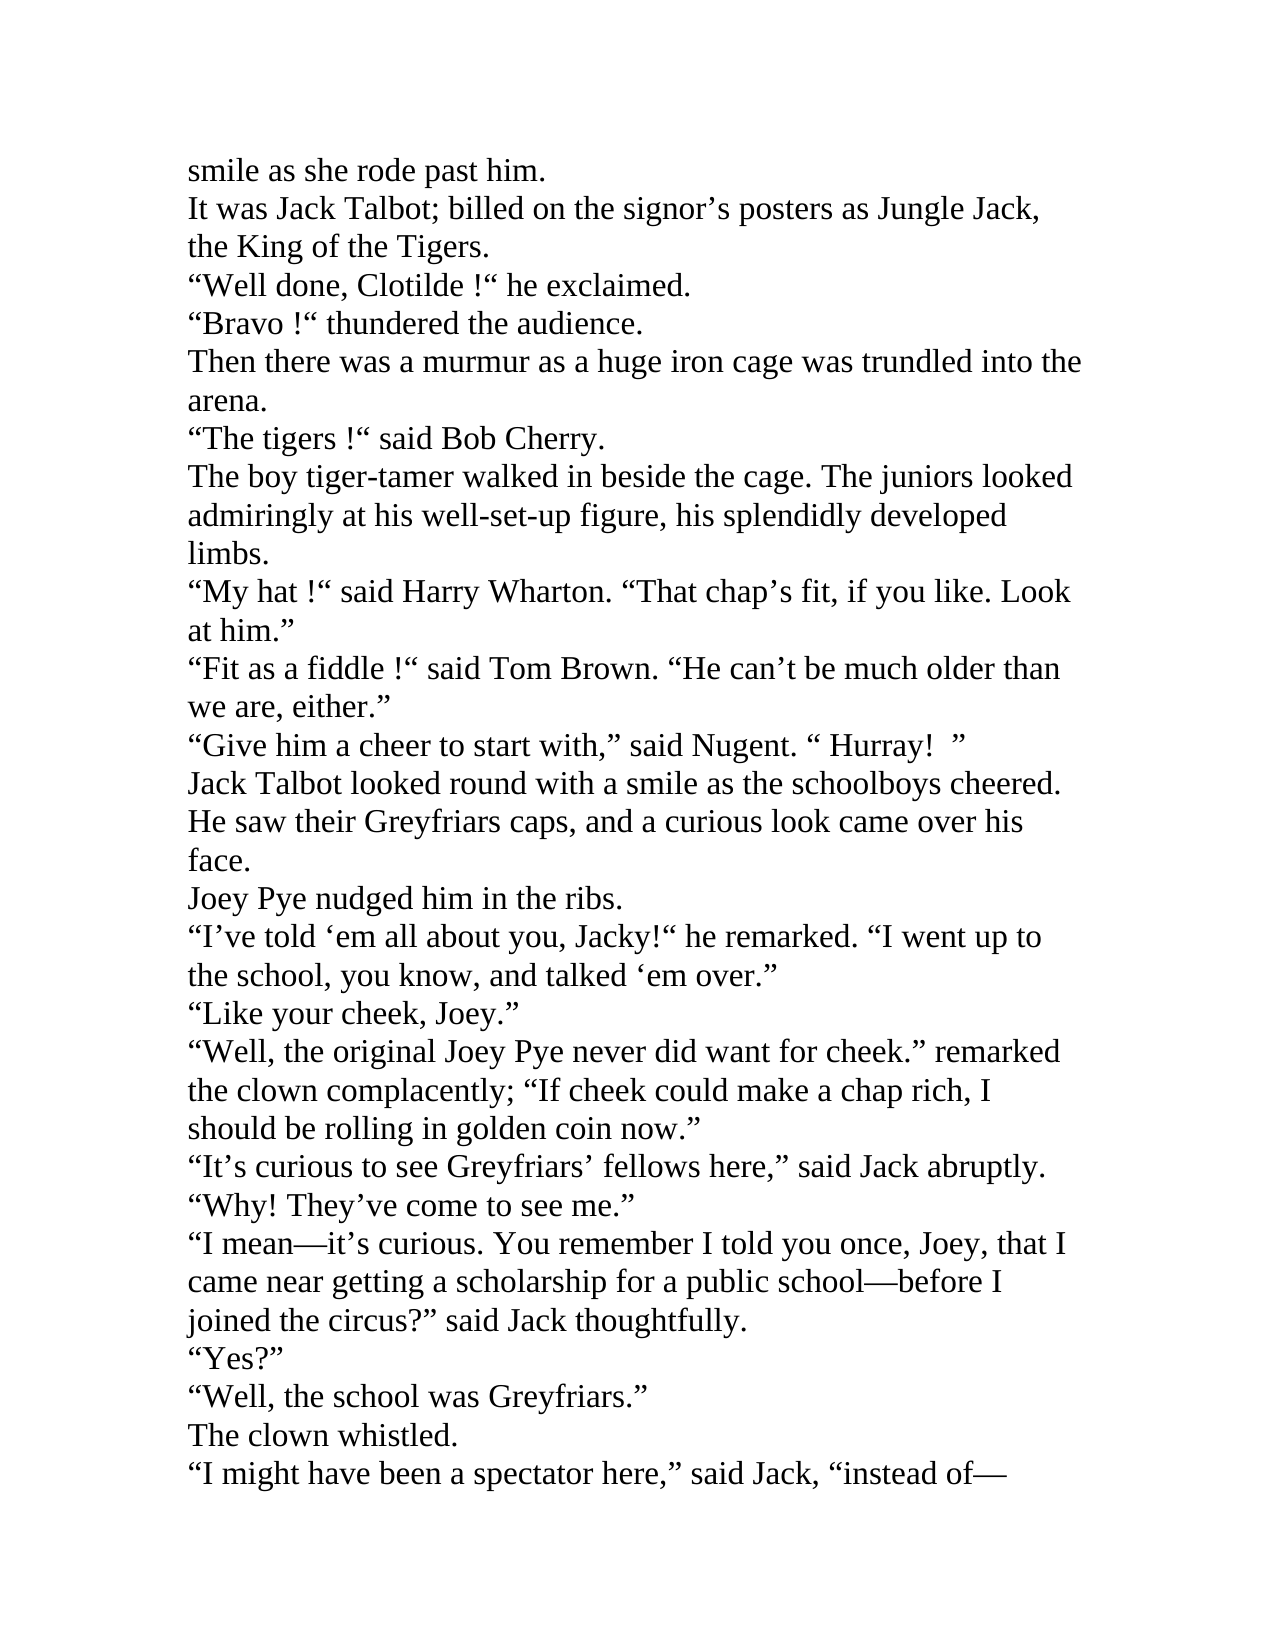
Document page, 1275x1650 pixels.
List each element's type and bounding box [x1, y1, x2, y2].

text [187, 150, 1087, 1492]
